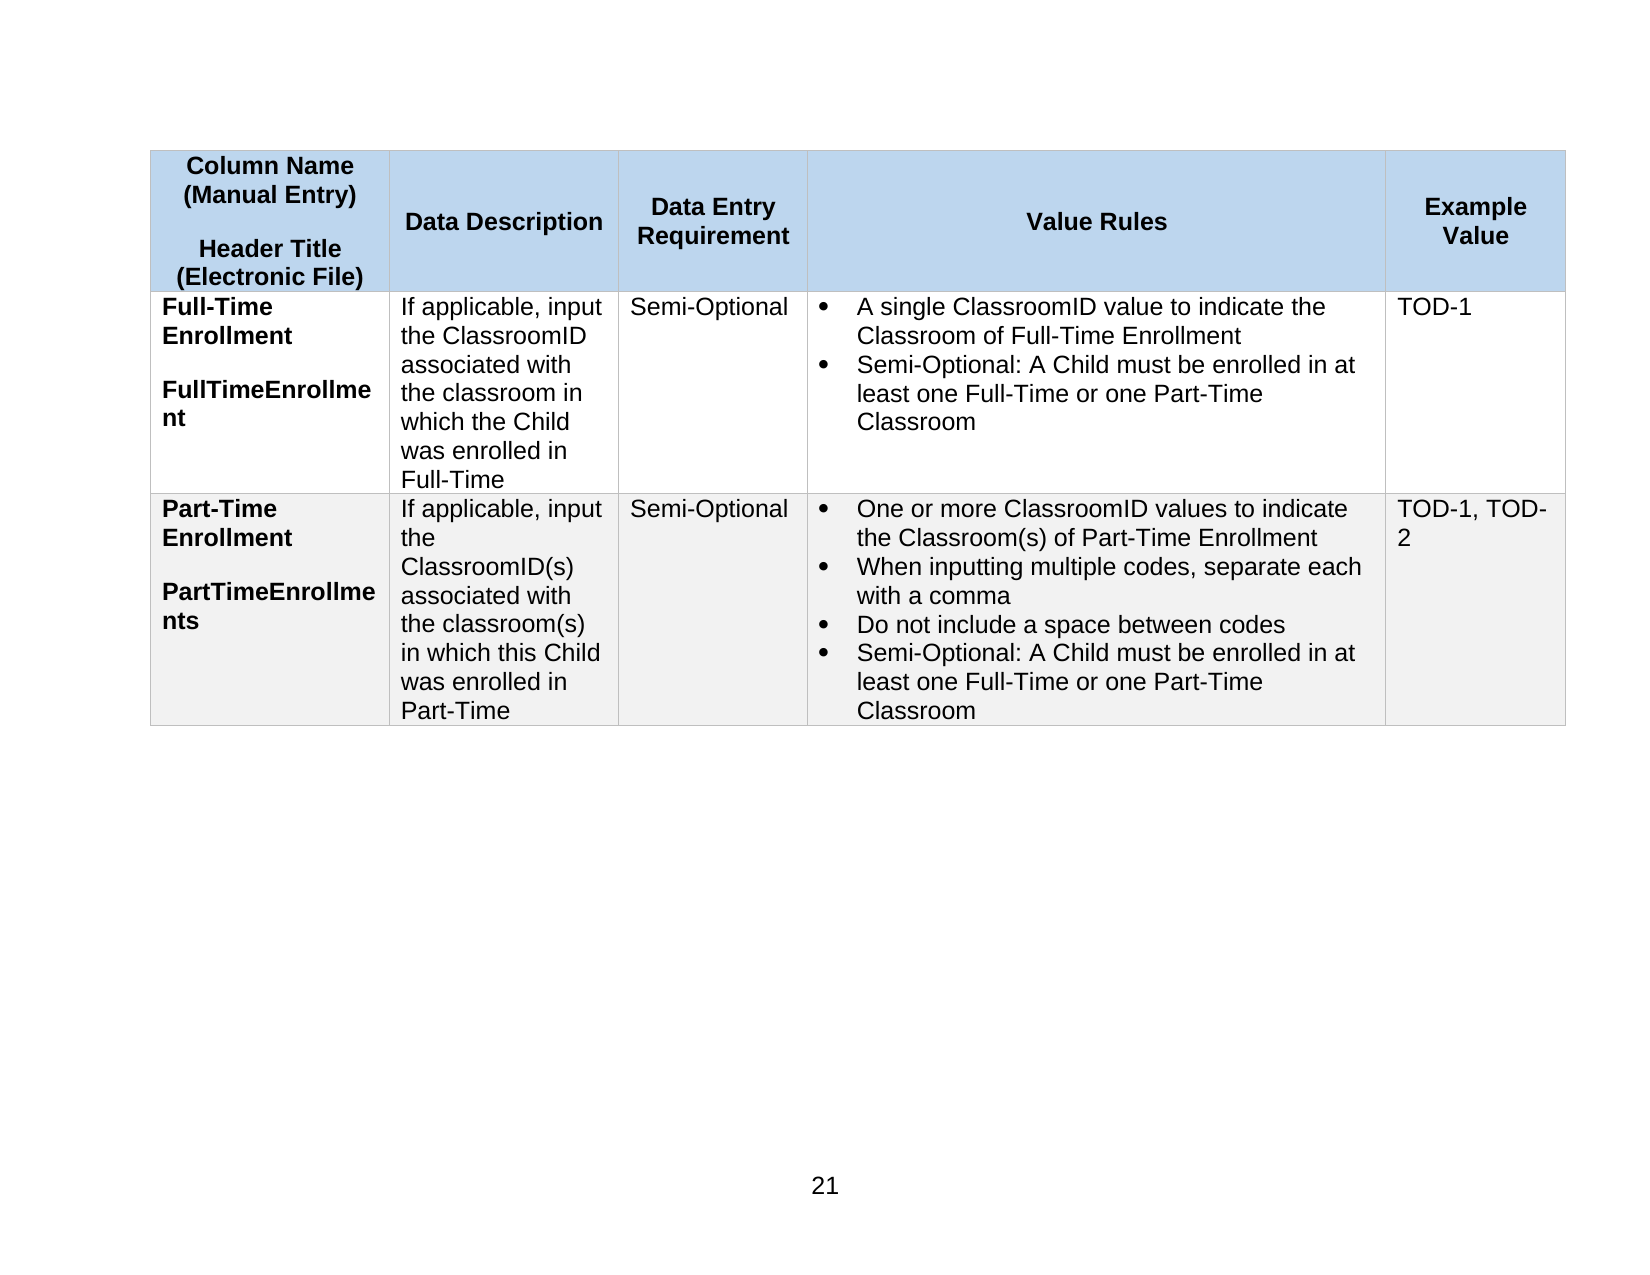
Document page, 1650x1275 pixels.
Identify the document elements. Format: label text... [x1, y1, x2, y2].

table_cell A single ClassroomID value to indicate the Classroom of Full-Time Enrollment Semi-Optional: A Child must be enrolled in at least one Full-Time or one Part-Time Classroom [808, 292, 1385, 493]
table_cell Full-Time Enrollment FullTimeEnrollment [151, 292, 389, 493]
table_header Column Name (Manual Entry) Header Title (Electronic File) [151, 151, 389, 291]
table_header Data Description [390, 151, 618, 291]
table_header Data Entry Requirement [619, 151, 807, 291]
table_header Value Rules [808, 151, 1385, 291]
table_cell One or more ClassroomID values to indicate the Classroom(s) of Part-Time Enrollment When inputting multiple codes, separate each with a comma Do not include a space between codes Semi-Optional: A Child must be enrolled in at least one Full-Time or one Part-Time Classroom [808, 494, 1385, 725]
table_cell Semi-Optional [619, 292, 807, 493]
table_header Example Value [1386, 151, 1565, 291]
table_cell If applicable, input the ClassroomID(s) associated with the classroom(s) in which this Child was enrolled in Part-Time [390, 494, 618, 725]
table_cell Part-Time Enrollment PartTimeEnrollments [151, 494, 389, 725]
table_cell If applicable, input the ClassroomID associated with the classroom in which the Child was enrolled in Full-Time [390, 292, 618, 493]
table_cell Semi-Optional [619, 494, 807, 725]
table_cell TOD-1, TOD-2 [1386, 494, 1565, 725]
table_cell TOD-1 [1386, 292, 1565, 493]
